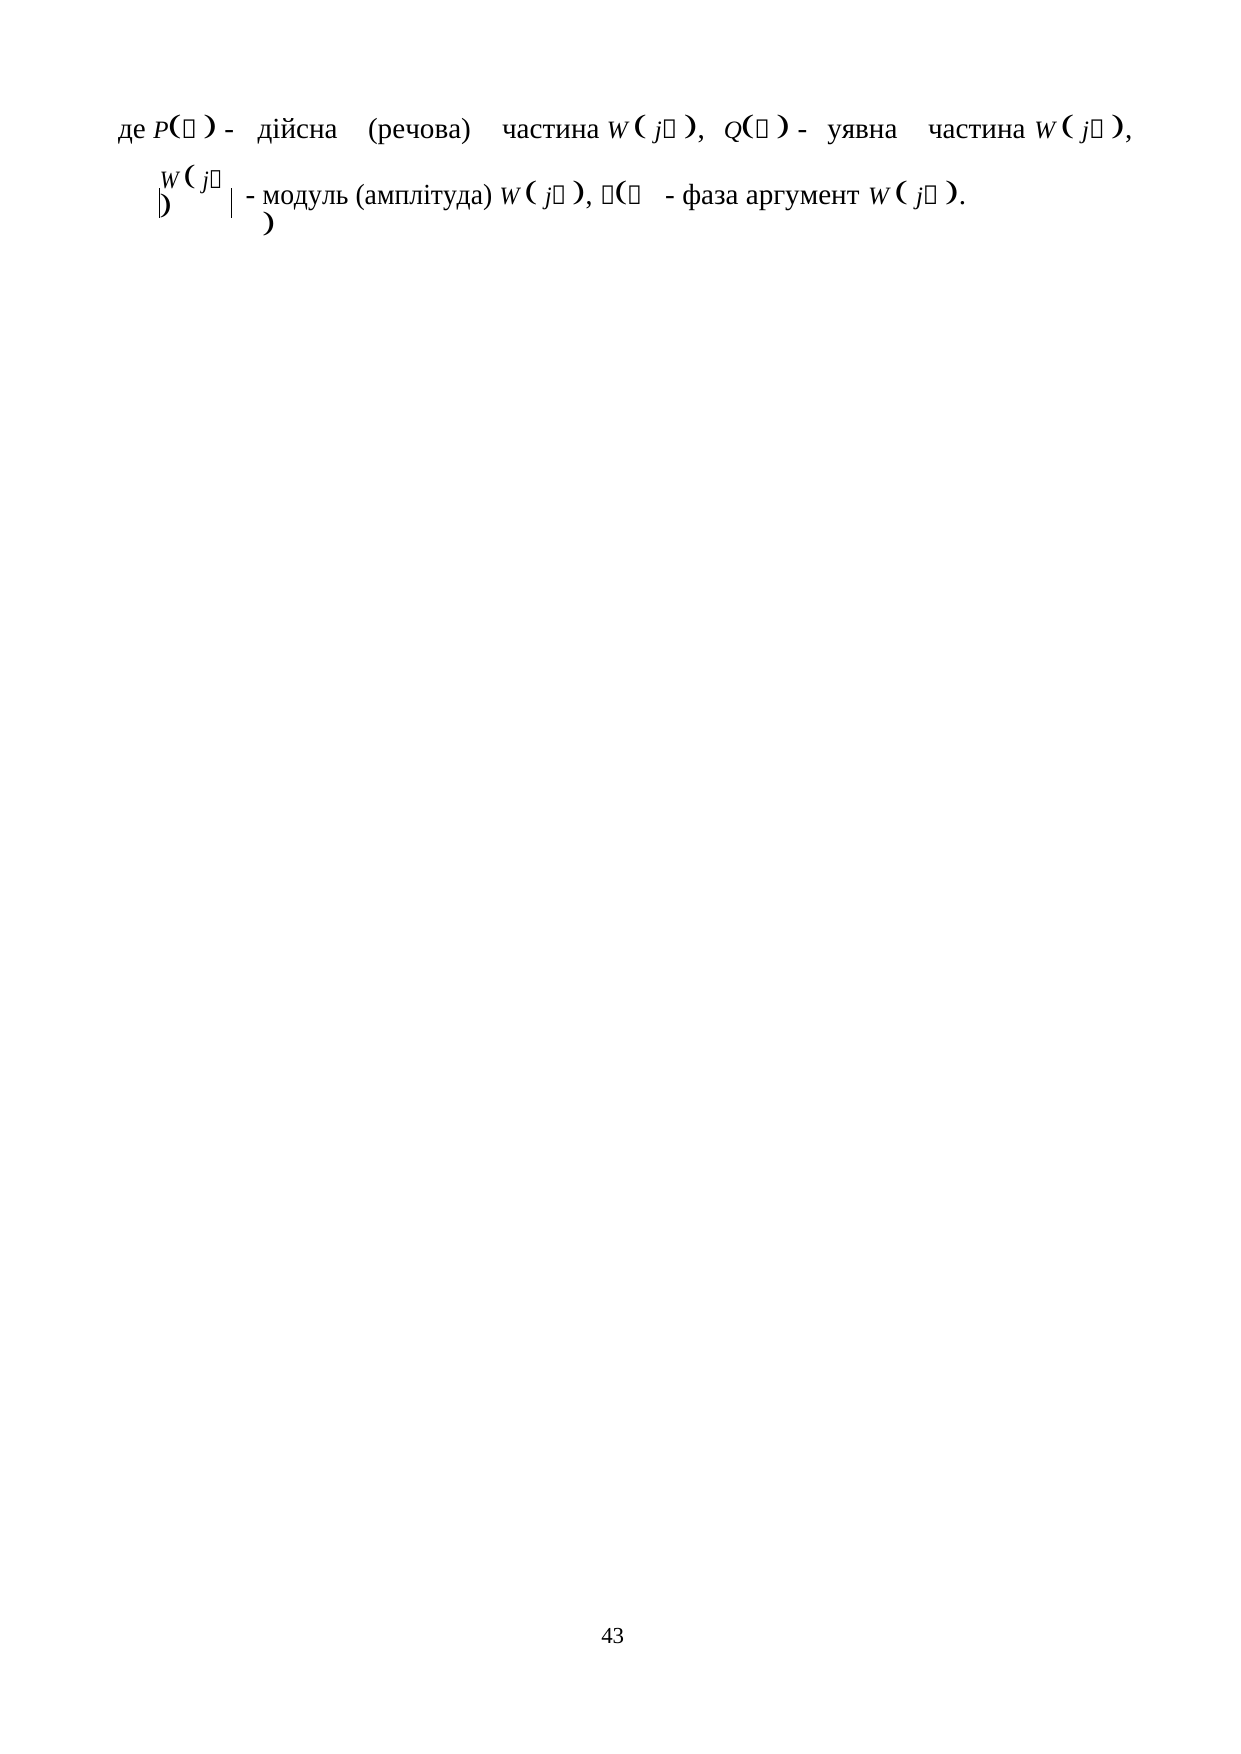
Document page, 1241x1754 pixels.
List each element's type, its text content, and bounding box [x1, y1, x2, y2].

text W  j  [159, 161, 231, 225]
list модуль (амплітуда) W  j ,   [245, 177, 654, 242]
text де P  - дійсна (речова) частина W  j , Q  - уявна частина W  j , [118, 110, 1240, 146]
list фаза аргумент W  j . [665, 177, 1240, 212]
